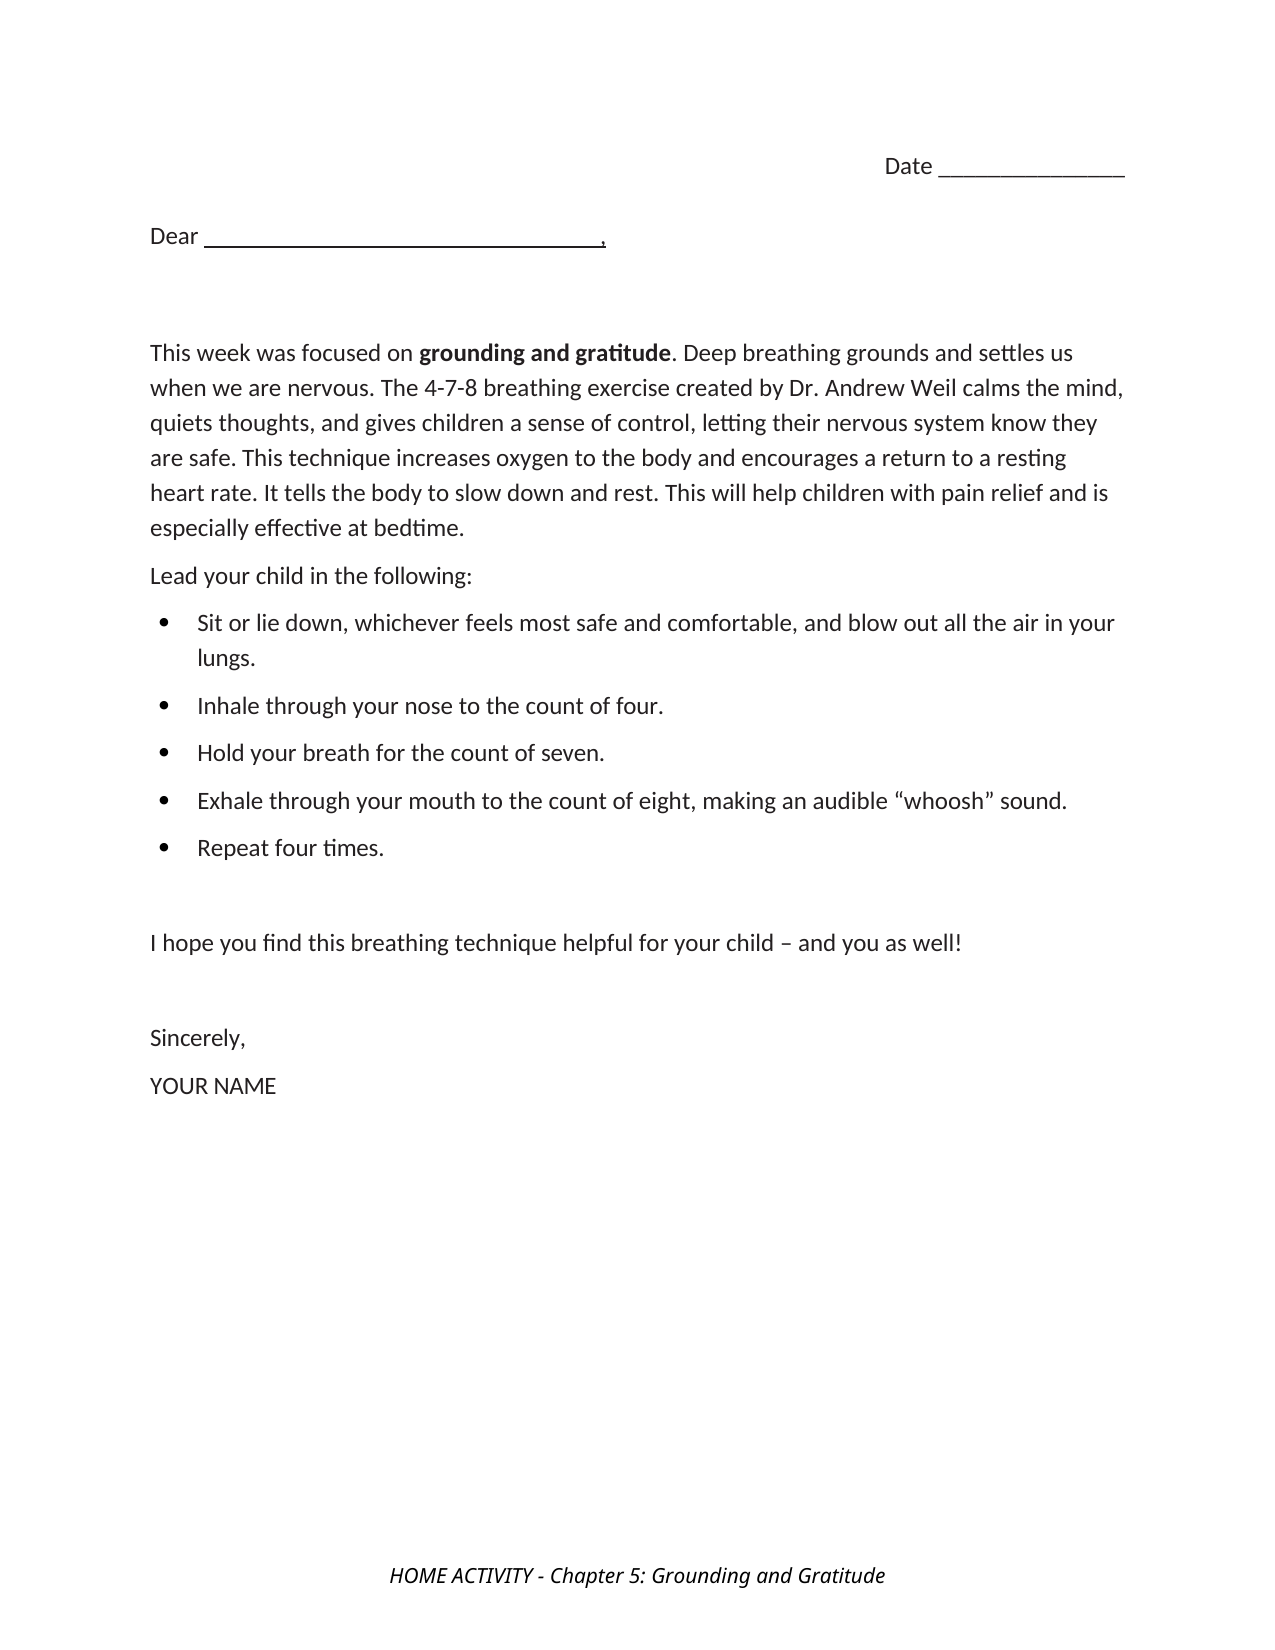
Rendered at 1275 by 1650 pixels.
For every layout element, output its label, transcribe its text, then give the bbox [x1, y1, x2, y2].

text YOUR NAME [150, 1070, 1125, 1101]
text Date _______________ [150, 150, 1125, 181]
list Sit or lie down, whichever feels most safe and comfortable, and blow out all the air in your lungs. [159, 607, 1125, 673]
text Dear , [150, 220, 1125, 251]
list Repeat four times. [159, 832, 1125, 863]
list Inhale through your nose to the count of four. [159, 690, 1125, 721]
list Hold your breath for the count of seven. [159, 737, 1125, 768]
text I hope you find this breathing technique helpful for your child – and you as well! [150, 927, 1125, 958]
list Exhale through your mouth to the count of eight, making an audible “whoosh” sound. [159, 785, 1125, 816]
text Sincerely, [150, 1022, 1125, 1053]
text Lead your child in the following: [150, 560, 1125, 591]
text This week was focused on grounding and gratitude. Deep breathing grounds and settles us when we are nervous. The 4-7-8 breathing exercise created by Dr. Andrew Weil calms the mind, quiets thoughts, and gives children a sense of control, letting their nervous system know they are safe. This technique increases oxygen to the body and encourages a return to a resting heart rate. It tells the body to slow down and rest. This will help children with pain relief and is especially effective at bedtime. [150, 337, 1125, 543]
